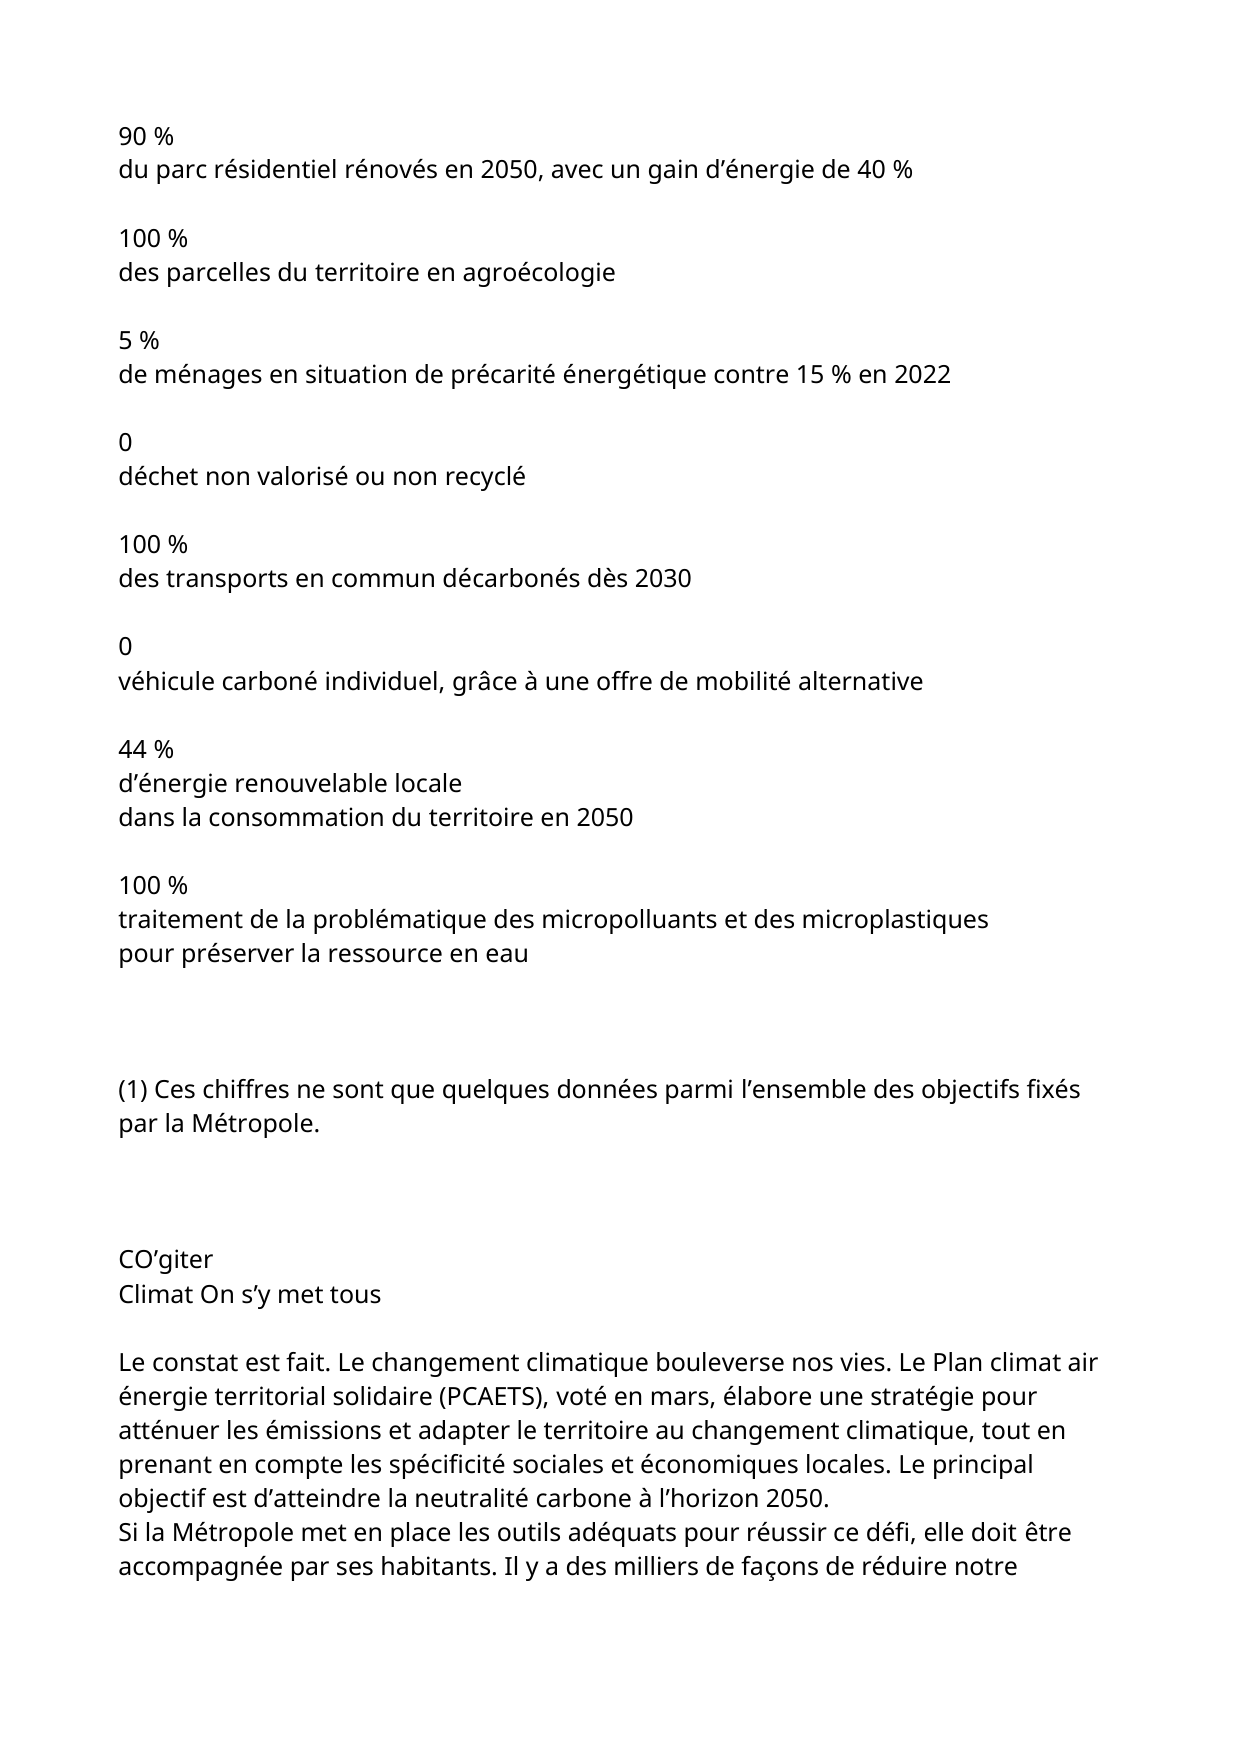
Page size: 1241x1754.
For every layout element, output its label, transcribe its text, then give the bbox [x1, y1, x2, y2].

text des transports en commun décarbonés dès 2030 [118, 561, 1122, 595]
text 100 % [118, 867, 1122, 902]
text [118, 1515, 1122, 1583]
text 0 [118, 425, 1122, 459]
text véhicule carboné individuel, grâce à une offre de mobilité alternative [118, 663, 1122, 697]
text (1) Ces chiffres ne sont que quelques données parmi l’ensemble des objectifs fixés par la Métropole. [118, 1072, 1122, 1140]
text 0 [118, 629, 1122, 663]
text 100 % [118, 220, 1122, 254]
text d’énergie renouvelable locale dans la consommation du territoire en 2050 [118, 765, 1122, 833]
text 44 % [118, 731, 1122, 765]
text CO’giter [118, 1242, 1122, 1276]
text 100 % [118, 527, 1122, 561]
text 5 % [118, 322, 1122, 357]
text des parcelles du territoire en agroécologie [118, 254, 1122, 288]
text Climat On s’y met tous [118, 1276, 1122, 1310]
text traitement de la problématique des micropolluants et des microplastiques pour préserver la ressource en eau [118, 902, 1122, 970]
text déchet non valorisé ou non recyclé [118, 459, 1122, 493]
text du parc résidentiel rénovés en 2050, avec un gain d’énergie de 40 % [118, 152, 1122, 186]
text Le constat est fait. Le changement climatique bouleverse nos vies. Le Plan climat air énergie territorial solidaire (PCAETS), voté en mars, élabore une stratégie pour atténuer les émissions et adapter le territoire au changement climatique, tout en prenant en compte les spécificité sociales et économiques locales. Le principal objectif est d’atteindre la neutralité carbone à l’horizon 2050. [118, 1344, 1122, 1515]
text 90 % [118, 118, 1122, 152]
text de ménages en situation de précarité énergétique contre 15 % en 2022 [118, 357, 1122, 391]
